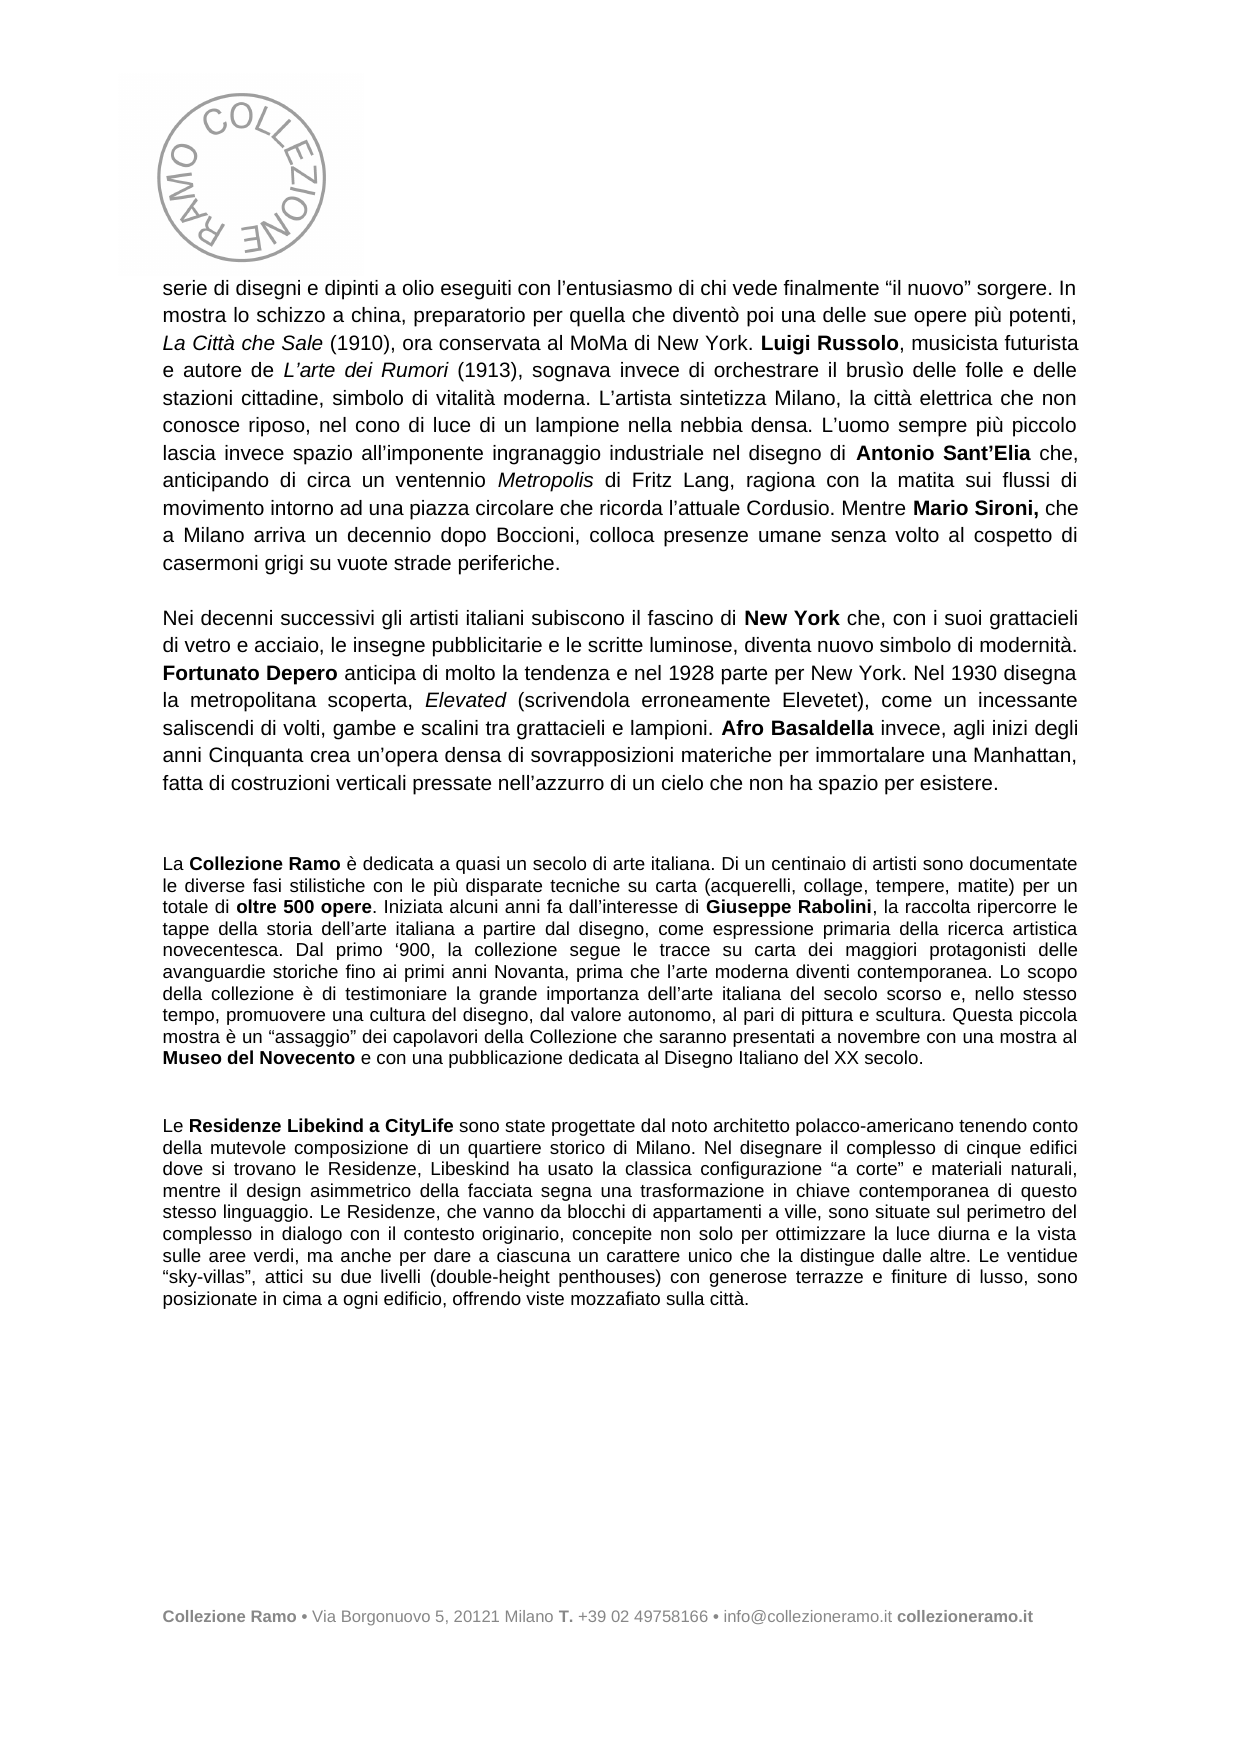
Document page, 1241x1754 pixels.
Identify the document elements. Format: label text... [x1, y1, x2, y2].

text La Collezione Ramo è dedicata a quasi un secolo di arte italiana. Di un centinaio di artisti sono documentate le diverse fasi stilistiche con le più disparate tecniche su carta (acquerelli, collage, tempere, matite) per un totale di oltre 500 opere. Iniziata alcuni anni fa dall’interesse di Giuseppe Rabolini, la raccolta ripercorre le tappe della storia dell’arte italiana a partire dal disegno, come espressione primaria della ricerca artistica novecentesca. Dal primo ‘900, la collezione segue le tracce su carta dei maggiori protagonisti delle avanguardie storiche fino ai primi anni Novanta, prima che l’arte moderna diventi contemporanea. Lo scopo della collezione è di testimoniare la grande importanza dell’arte italiana del secolo scorso e, nello stesso tempo, promuovere una cultura del disegno, dal valore autonomo, al pari di pittura e scultura. Questa piccola mostra è un “assaggio” dei capolavori della Collezione che saranno presentati a novembre con una mostra al Museo del Novecento e con una pubblicazione dedicata al Disegno Italiano del XX secolo. [162, 853, 1078, 1069]
text Le Residenze Libekind a CityLife sono state progettate dal noto architetto polacco-americano tenendo conto della mutevole composizione di un quartiere storico di Milano. Nel disegnare il complesso di cinque edifici dove si trovano le Residenze, Libeskind ha usato la classica configurazione “a corte” e materiali naturali, mentre il design asimmetrico della facciata segna una trasformazione in chiave contemporanea di questo stesso linguaggio. Le Residenze, che vanno da blocchi di appartamenti a ville, sono situate sul perimetro del complesso in dialogo con il contesto originario, concepite non solo per ottimizzare la luce diurna e la vista sulle aree verdi, ma anche per dare a ciascuna un carattere unico che la distingue dalle altre. Le ventidue “sky-villas”, attici su due livelli (double-height penthouses) con generose terrazze e finiture di lusso, sono posizionate in cima a ogni edificio, offrendo viste mozzafiato sulla città. [162, 1115, 1078, 1309]
text Nei decenni successivi gli artisti italiani subiscono il fascino di New York che, con i suoi grattacieli di vetro e acciaio, le insegne pubblicitarie e le scritte luminose, diventa nuovo simbolo di modernità. Fortunato Depero anticipa di molto la tendenza e nel 1928 parte per New York. Nel 1930 disegna la metropolitana scoperta, Elevated (scrivendola erroneamente Elevetet), come un incessante saliscendi di volti, gambe e scalini tra grattacieli e lampioni. Afro Basaldella invece, agli inizi degli anni Cinquanta crea un’opera densa di sovrapposizioni materiche per immortalare una Manhattan, fatta di costruzioni verticali pressate nell’azzurro di un cielo che non ha spazio per esistere. [162, 606, 1078, 794]
picture [118, 73, 365, 276]
